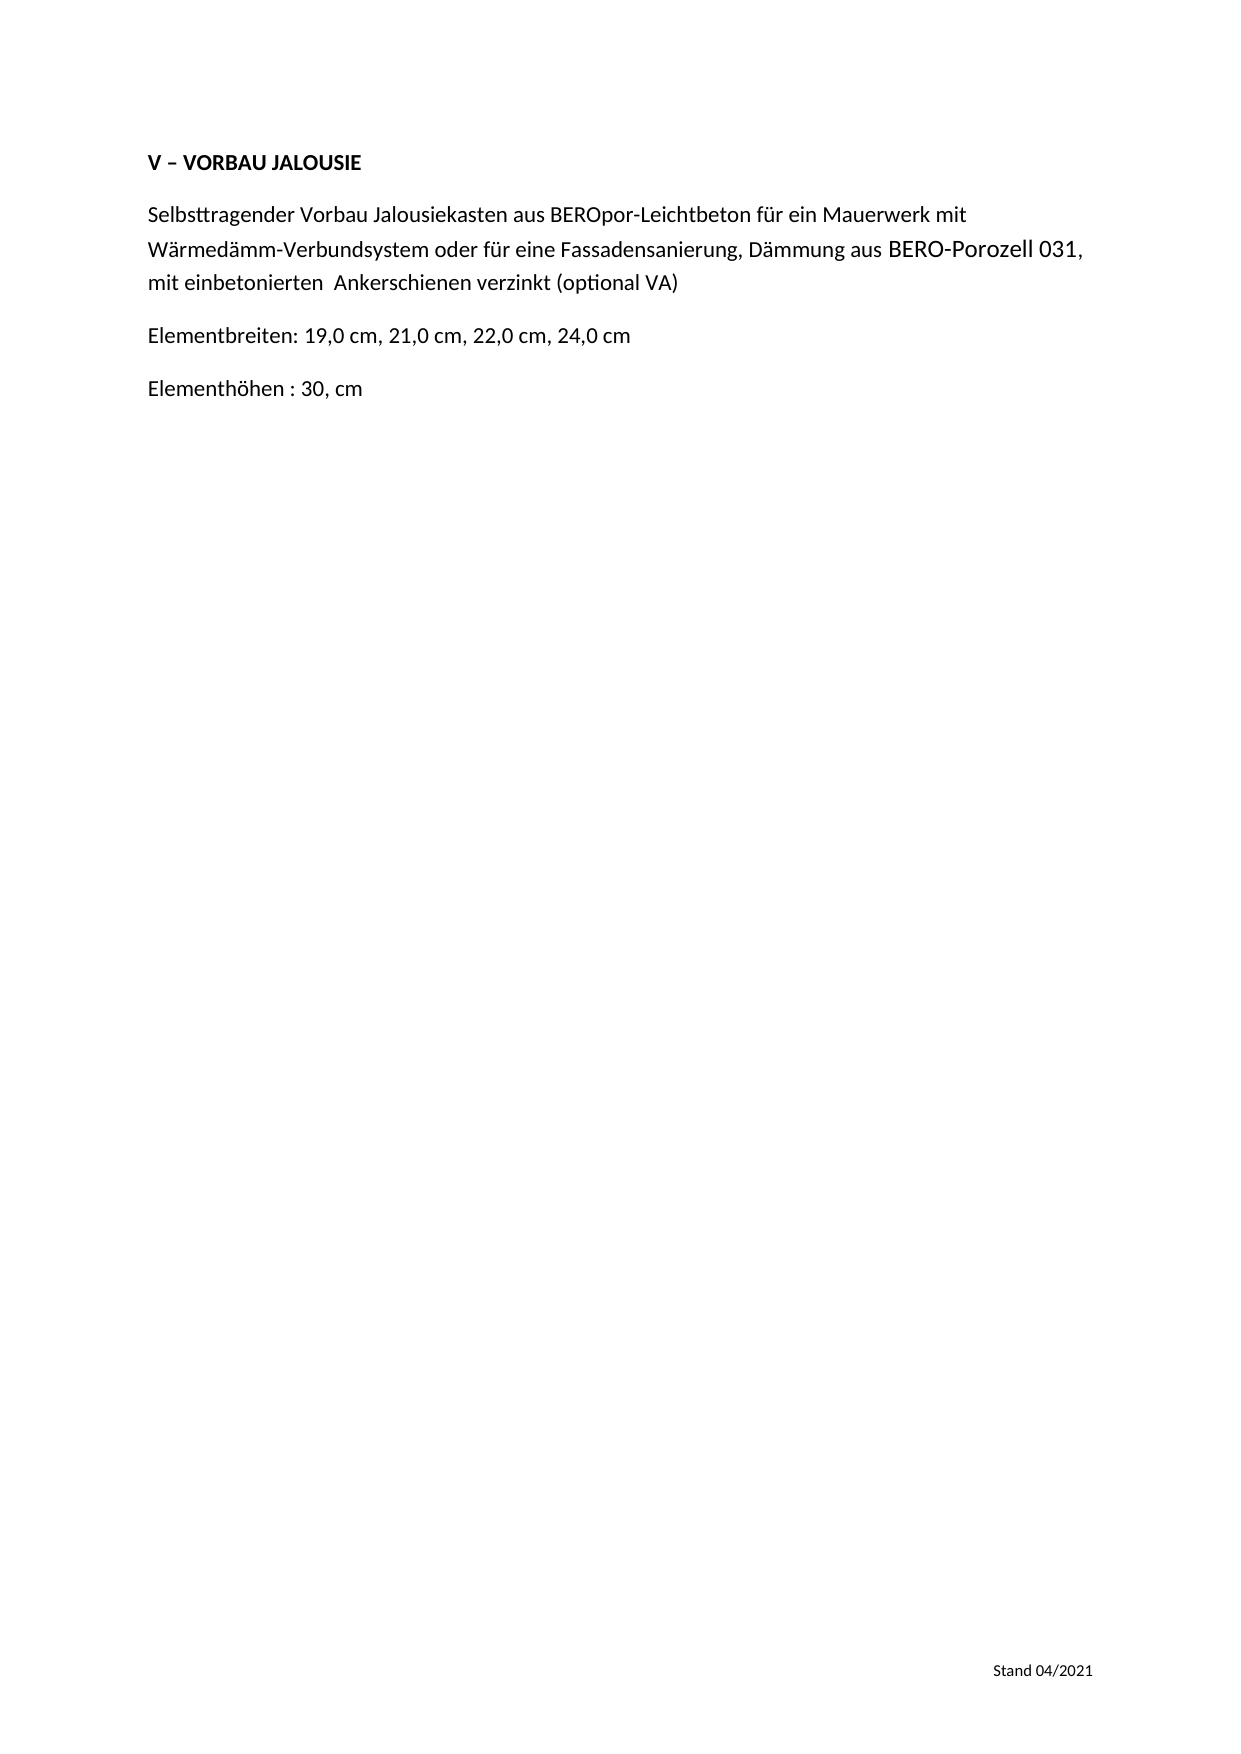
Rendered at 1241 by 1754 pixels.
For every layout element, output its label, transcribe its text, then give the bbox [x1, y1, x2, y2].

text Selbsttragender Vorbau Jalousiekasten aus BEROpor-Leichtbeton für ein Mauerwerk mit Wärmedämm-Verbundsystem oder für eine Fassadensanierung, Dämmung aus BERO-Porozell 031, mit einbetonierten Ankerschienen verzinkt (optional VA) [148, 201, 1093, 296]
text Elementbreiten: 19,0 cm, 21,0 cm, 22,0 cm, 24,0 cm [148, 321, 1093, 349]
text Elementhöhen : 30, cm [148, 374, 1093, 402]
text V – VORBAU JALOUSIE [148, 148, 1093, 176]
